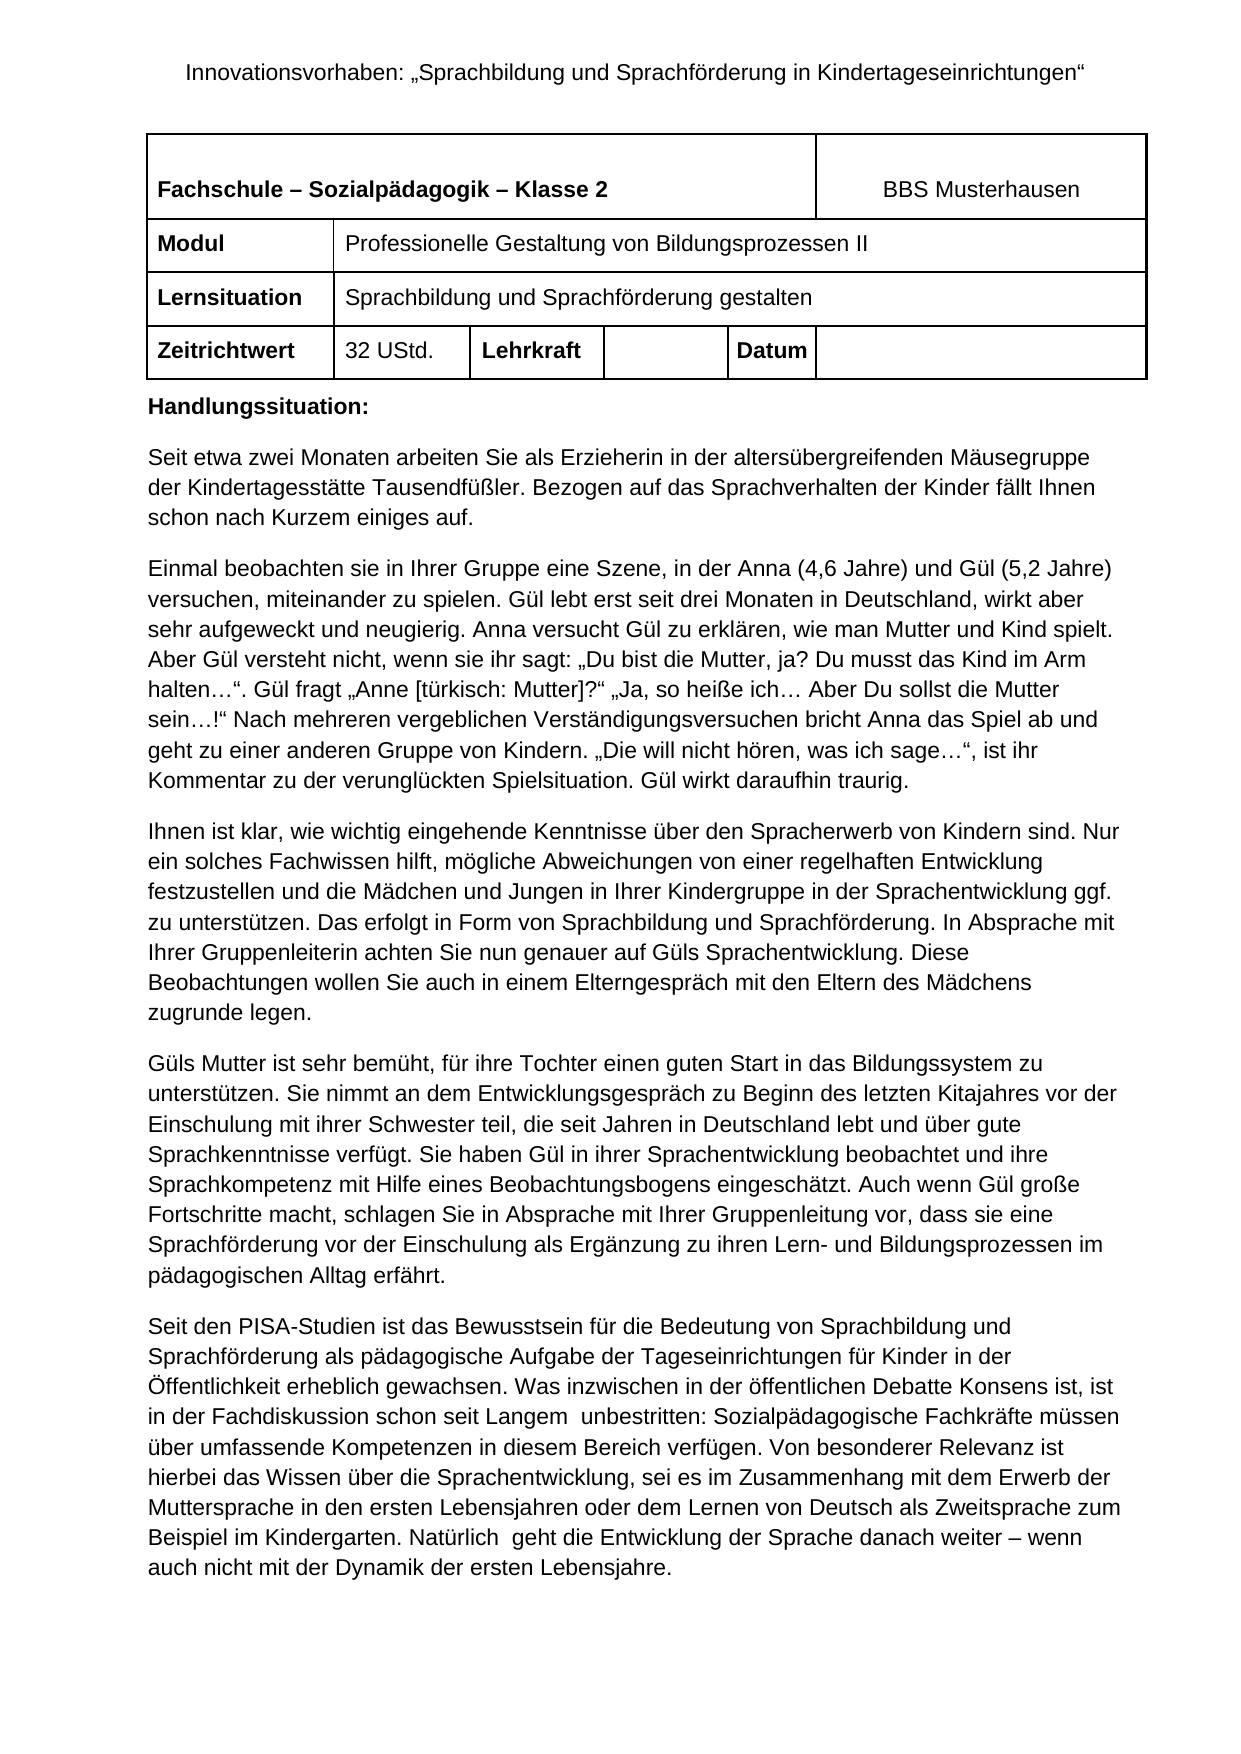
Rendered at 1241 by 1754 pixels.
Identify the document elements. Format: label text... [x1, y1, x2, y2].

table_cell Lehrkraft [471, 327, 603, 378]
text Ihnen ist klar, wie wichtig eingehende Kenntnisse über den Spracherwerb von Kindern sind. Nur ein solches Fachwissen hilft, mögliche Abweichungen von einer regelhaften Entwicklung festzustellen und die Mädchen und Jungen in Ihrer Kindergruppe in der Sprachentwicklung ggf. zu unterstützen. Das erfolgt in Form von Sprachbildung und Sprachförderung. In Absprache mit Ihrer Gruppenleiterin achten Sie nun genauer auf Güls Sprachentwicklung. Diese Beobachtungen wollen Sie auch in einem Elterngespräch mit den Eltern des Mädchens zugrunde legen. [148, 818, 1122, 1026]
text Einmal beobachten sie in Ihrer Gruppe eine Szene, in der Anna (4,6 Jahre) und Gül (5,2 Jahre) versuchen, miteinander zu spielen. Gül lebt erst seit drei Monaten in Deutschland, wirkt aber sehr aufgeweckt und neugierig. Anna versucht Gül zu erklären, wie man Mutter und Kind spielt. Aber Gül versteht nicht, wenn sie ihr sagt: „Du bist die Mutter, ja? Du musst das Kind im Arm halten…“. Gül fragt „Anne [türkisch: Mutter]?“ „Ja, so heiße ich… Aber Du sollst die Mutter sein…!“ Nach mehreren vergeblichen Verständigungsversuchen bricht Anna das Spiel ab und geht zu einer anderen Gruppe von Kindern. „Die will nicht hören, was ich sage…“, ist ihr Kommentar zu der verunglückten Spielsituation. Gül wirkt daraufhin traurig. [148, 555, 1122, 793]
text Seit den PISA-Studien ist das Bewusstsein für die Bedeutung von Sprachbildung und Sprachförderung als pädagogische Aufgabe der Tageseinrichtungen für Kinder in der Öffentlichkeit erheblich gewachsen. Was inzwischen in der öffentlichen Debatte Konsens ist, ist in der Fachdiskussion schon seit Langem unbestritten: Sozialpädagogische Fachkräfte müssen über umfassende Kompetenzen in diesem Bereich verfügen. Von besonderer Relevanz ist hierbei das Wissen über die Sprachentwicklung, sei es im Zusammenhang mit dem Erwerb der Muttersprache in den ersten Lebensjahren oder dem Lernen von Deutsch als Zweitsprache zum Beispiel im Kindergarten. Natürlich geht die Entwicklung der Sprache danach weiter – wenn auch nicht mit der Dynamik der ersten Lebensjahre. [148, 1313, 1122, 1581]
table_cell 32 UStd. [335, 327, 469, 378]
table_cell [817, 327, 1145, 378]
table_header BBS Musterhausen [817, 135, 1145, 218]
table_cell Lernsituation [148, 273, 333, 325]
table_cell [605, 327, 727, 378]
text Seit etwa zwei Monaten arbeiten Sie als Erzieherin in der altersübergreifenden Mäusegruppe der Kindertagesstätte Tausendfüßler. Bezogen auf das Sprachverhalten der Kinder fällt Ihnen schon nach Kurzem einiges auf. [148, 444, 1122, 531]
table_cell Modul [148, 220, 333, 271]
table_cell Sprachbildung und Sprachförderung gestalten [335, 273, 1145, 325]
text Handlungssituation: [148, 393, 1122, 419]
table_cell Zeitrichtwert [148, 327, 333, 378]
text Güls Mutter ist sehr bemüht, für ihre Tochter einen guten Start in das Bildungssystem zu unterstützen. Sie nimmt an dem Entwicklungsgespräch zu Beginn des letzten Kitajahres vor der Einschulung mit ihrer Schwester teil, die seit Jahren in Deutschland lebt und über gute Sprachkenntnisse verfügt. Sie haben Gül in ihrer Sprachentwicklung beobachtet und ihre Sprachkompetenz mit Hilfe eines Beobachtungsbogens eingeschätzt. Auch wenn Gül große Fortschritte macht, schlagen Sie in Absprache mit Ihrer Gruppenleitung vor, dass sie eine Sprachförderung vor der Einschulung als Ergänzung zu ihren Lern- und Bildungsprozessen im pädagogischen Alltag erfährt. [148, 1050, 1122, 1288]
table_cell Datum [729, 327, 815, 378]
table_header Fachschule – Sozialpädagogik – Klasse 2 [148, 135, 815, 218]
table_cell Professionelle Gestaltung von Bildungsprozessen II [334, 220, 1145, 271]
